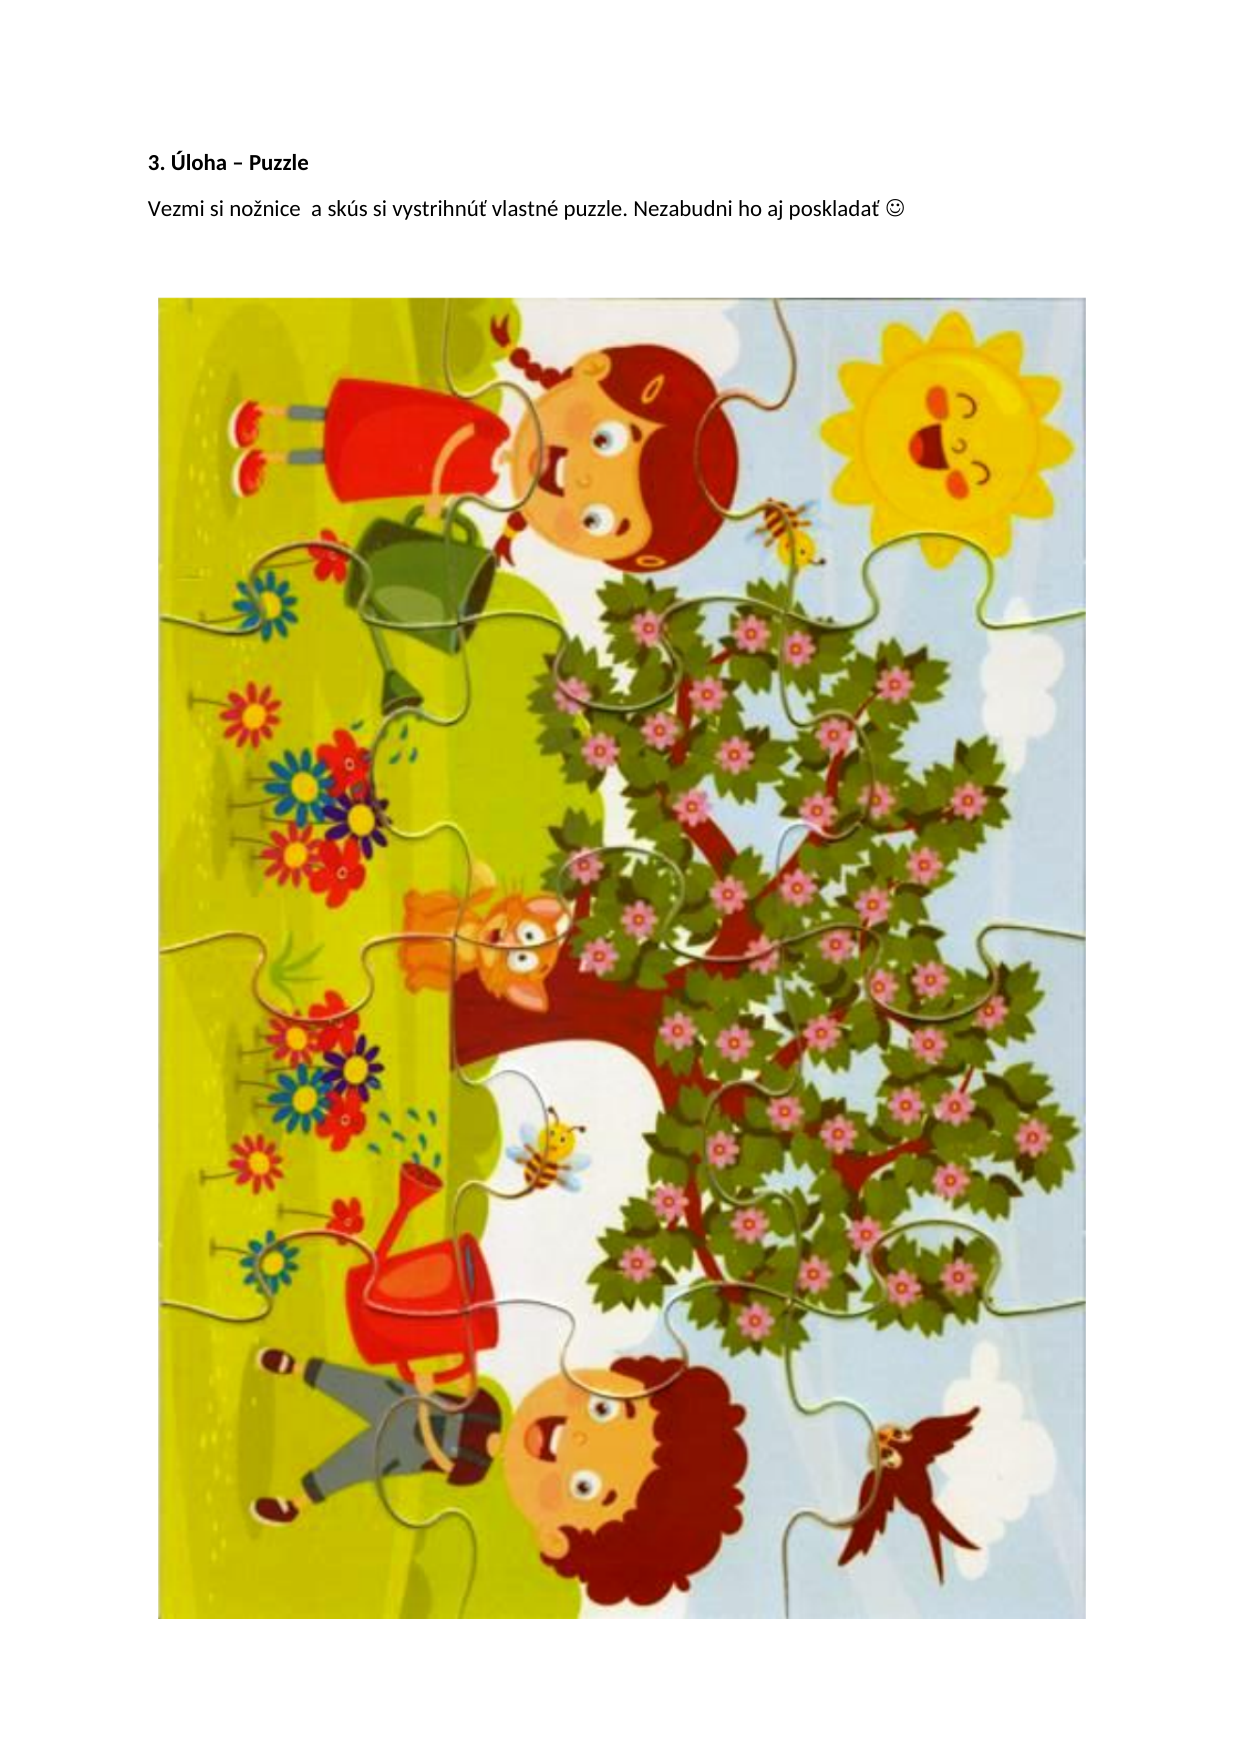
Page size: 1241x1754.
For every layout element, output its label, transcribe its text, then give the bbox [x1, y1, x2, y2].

text 3. Úloha – Puzzle [148, 148, 1093, 176]
text Vezmi si nožnice a skús si vystrihnúť vlastné puzzle. Nezabudni ho aj poskladať [148, 194, 1093, 222]
picture [159, 299, 1085, 1619]
